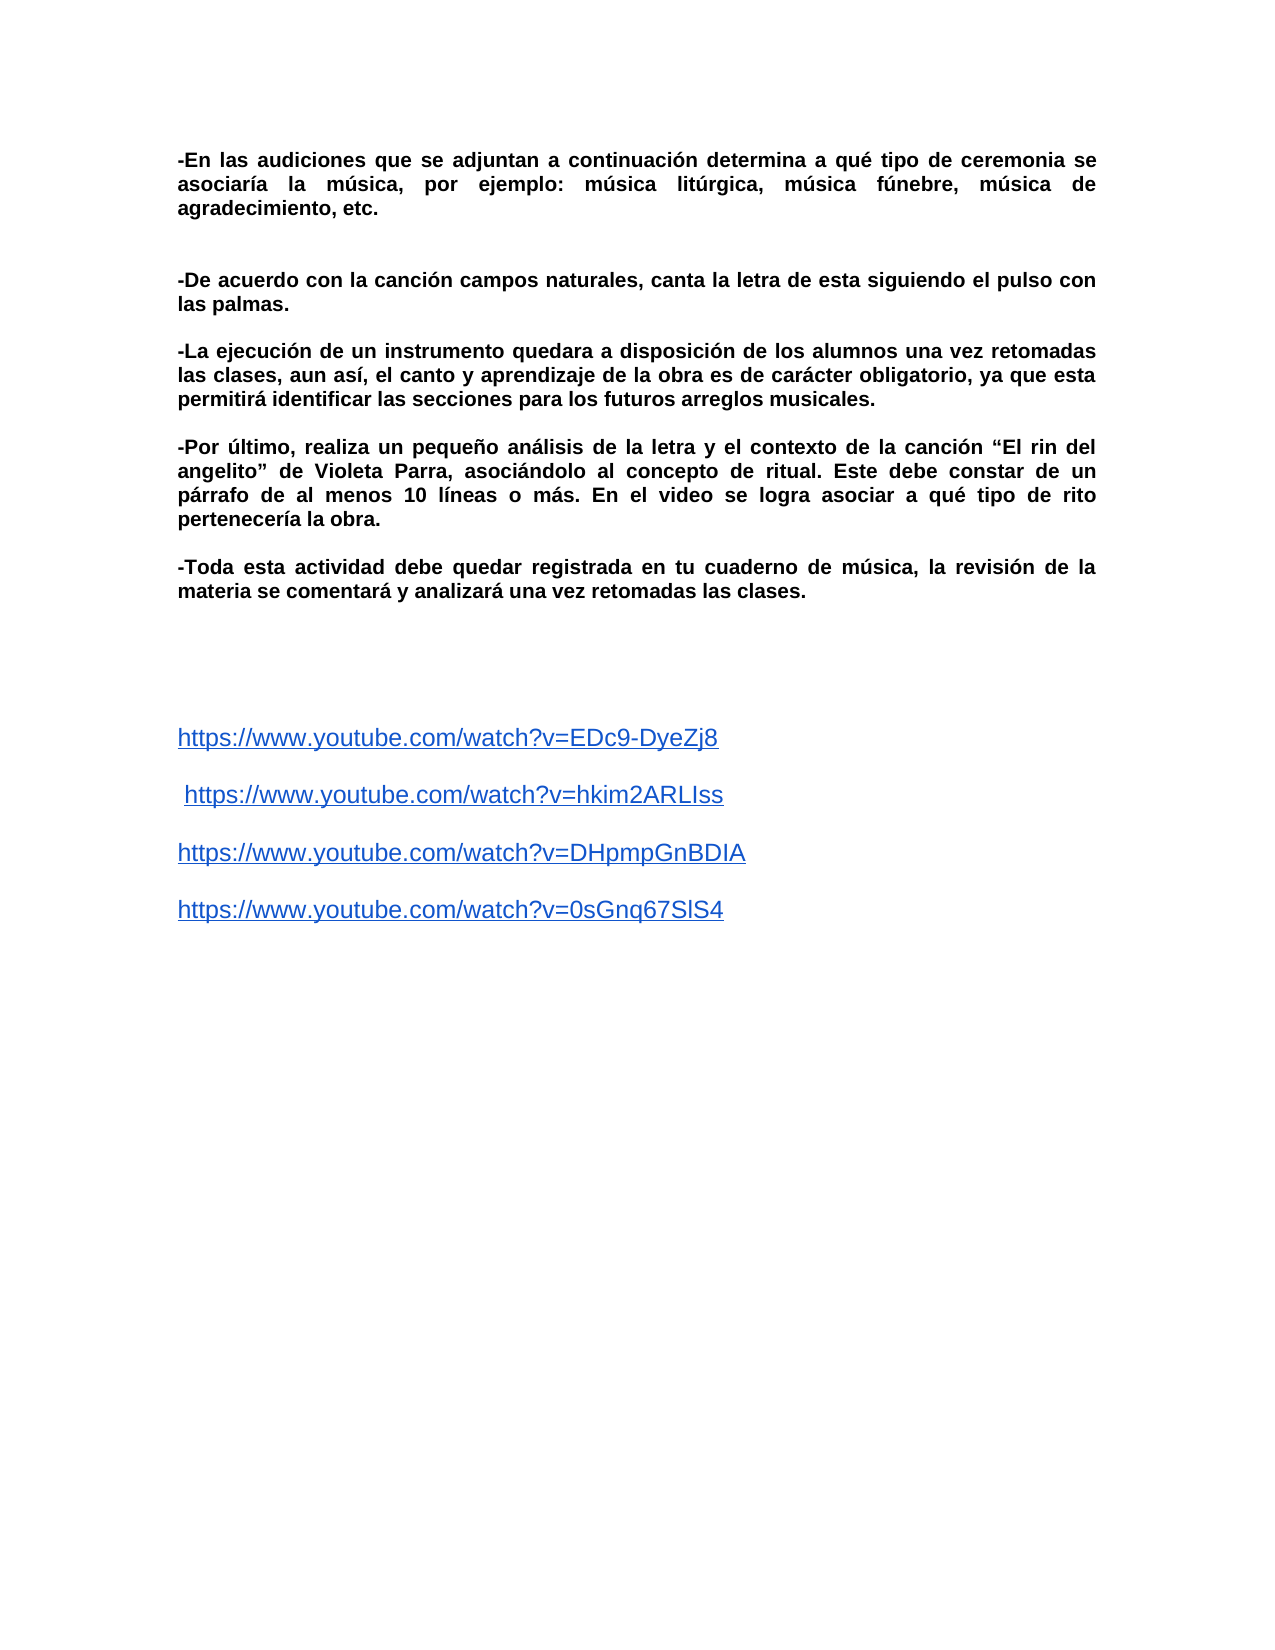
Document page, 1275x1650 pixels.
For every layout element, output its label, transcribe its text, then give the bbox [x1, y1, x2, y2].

text -En las audiciones que se adjuntan a continuación determina a qué tipo de ceremonia se asociaría la música, por ejemplo: música litúrgica, música fúnebre, música de agradecimiento, etc. [177, 148, 1098, 219]
text https://www.youtube.com/watch?v=hkim2ARLIss [177, 780, 1098, 809]
text -Por último, realiza un pequeño análisis de la letra y el contexto de la canción “El rin del angelito” de Violeta Parra, asociándolo al concepto de ritual. Este debe constar de un párrafo de al menos 10 líneas o más. En el video se logra asociar a qué tipo de rito pertenecería la obra. [177, 435, 1098, 531]
text -La ejecución de un instrumento quedara a disposición de los alumnos una vez retomadas las clases, aun así, el canto y aprendizaje de la obra es de carácter obligatorio, ya que esta permitirá identificar las secciones para los futuros arreglos musicales. [177, 339, 1098, 411]
text -Toda esta actividad debe quedar registrada en tu cuaderno de música, la revisión de la materia se comentará y analizará una vez retomadas las clases. [177, 555, 1098, 603]
text -De acuerdo con la canción campos naturales, canta la letra de esta siguiendo el pulso con las palmas. [177, 267, 1098, 315]
text https://www.youtube.com/watch?v=0sGnq67SlS4 [177, 895, 1098, 924]
text https://www.youtube.com/watch?v=DHpmpGnBDIA [177, 838, 1098, 866]
text https://www.youtube.com/watch?v=EDc9-DyeZj8 [177, 723, 1098, 751]
